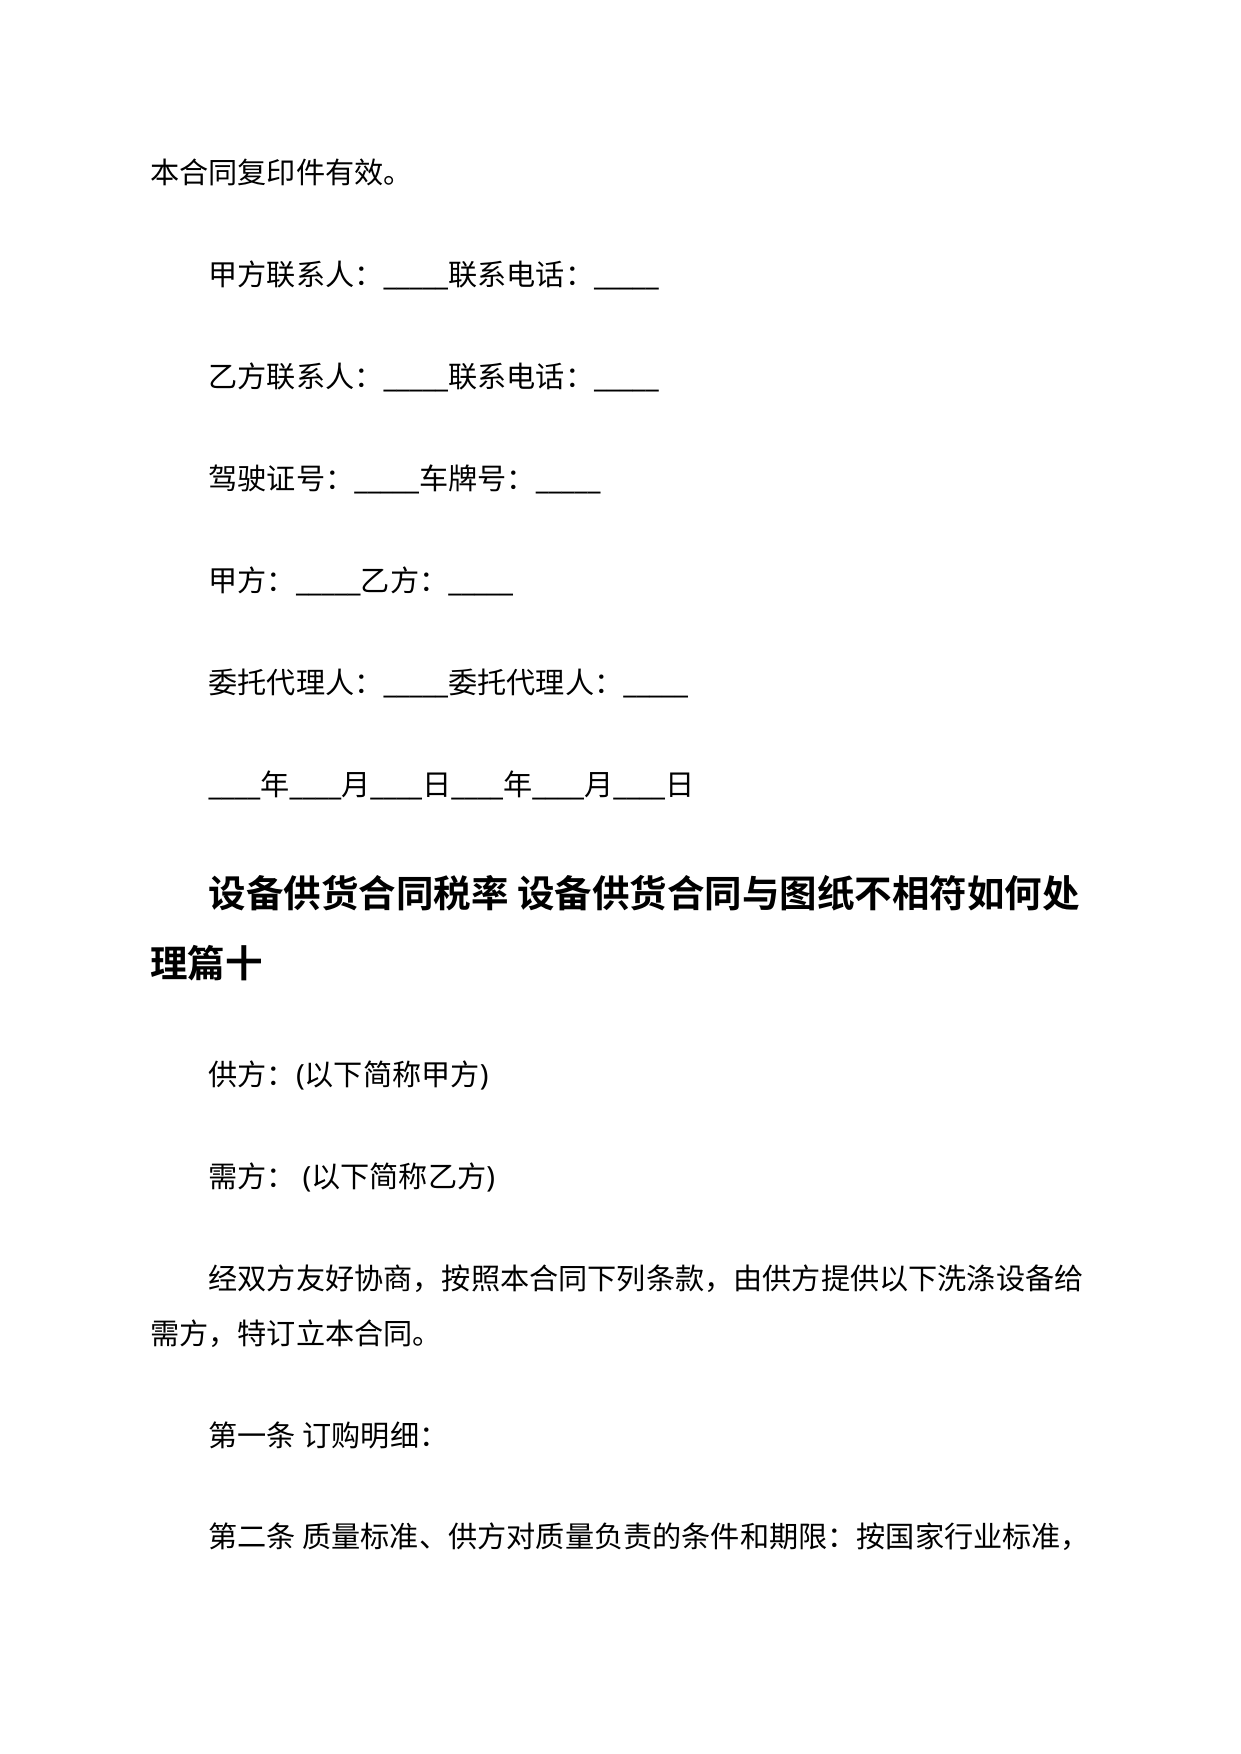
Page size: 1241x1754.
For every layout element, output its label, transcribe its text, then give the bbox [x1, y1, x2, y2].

text 委托代理人：_____委托代理人：_____ [150, 660, 1090, 702]
text 供方：(以下简称甲方) [150, 1052, 1090, 1094]
text 经双方友好协商，按照本合同下列条款，由供方提供以下洗涤设备给需方，特订立本合同。 [150, 1256, 1090, 1353]
text 设备供货合同税率 设备供货合同与图纸不相符如何处理篇十 [150, 864, 1090, 988]
text 需方： (以下简称乙方) [150, 1153, 1090, 1196]
text 第一条 订购明细： [150, 1412, 1090, 1454]
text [150, 150, 1090, 192]
text ____年____月____日____年____月____日 [150, 762, 1090, 804]
text 乙方联系人：_____联系电话：_____ [150, 354, 1090, 396]
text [150, 1514, 1090, 1556]
text 甲方联系人：_____联系电话：_____ [150, 252, 1090, 294]
text 驾驶证号：_____车牌号：_____ [150, 456, 1090, 498]
text 甲方：_____乙方：_____ [150, 558, 1090, 600]
